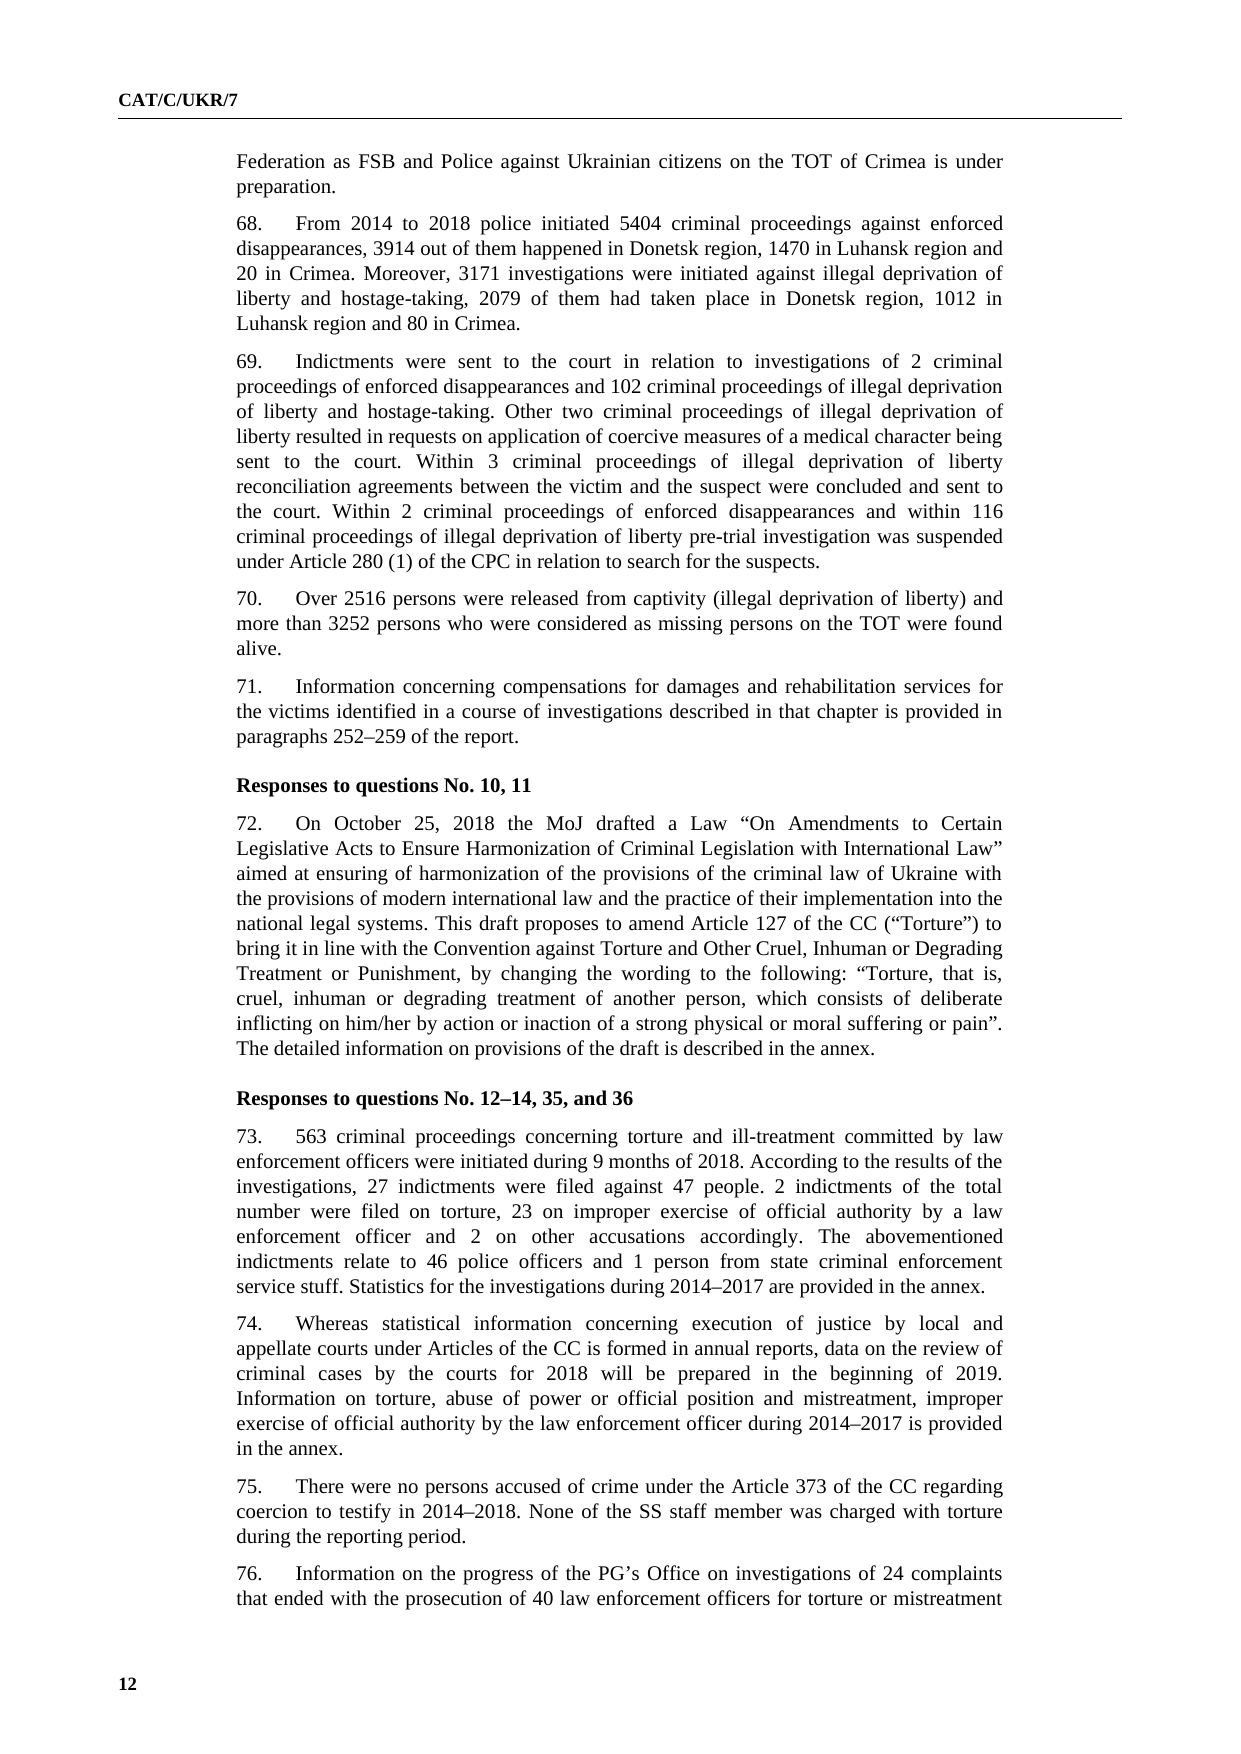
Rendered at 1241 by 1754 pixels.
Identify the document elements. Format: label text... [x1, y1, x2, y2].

text 72. On October 25, 2018 the MoJ drafted a Law “On Amendments to Certain Legislative Acts to Ensure Harmonization of Criminal Legislation with International Law” aimed at ensuring of harmonization of the provisions of the criminal law of Ukraine with the provisions of modern international law and the practice of their implementation into the national legal systems. This draft proposes to amend Article 127 of the CC (“Torture”) to bring it in line with the Convention against Torture and Other Cruel, Inhuman or Degrading Treatment or Punishment, by changing the wording to the following: “Torture, that is, cruel, inhuman or degrading treatment of another person, which consists of deliberate inflicting on him/her by action or inaction of a strong physical or moral suffering or pain”. The detailed information on provisions of the draft is described in the annex. [236, 810, 1004, 1060]
text 69. Indictments were sent to the court in relation to investigations of 2 criminal proceedings of enforced disappearances and 102 criminal proceedings of illegal deprivation of liberty and hostage-taking. Other two criminal proceedings of illegal deprivation of liberty resulted in requests on application of coercive measures of a medical character being sent to the court. Within 3 criminal proceedings of illegal deprivation of liberty reconciliation agreements between the victim and the suspect were concluded and sent to the court. Within 2 criminal proceedings of enforced disappearances and within 116 criminal proceedings of illegal deprivation of liberty pre-trial investigation was suspended under Article 280 (1) of the CPC in relation to search for the suspects. [236, 348, 1004, 573]
text Responses to questions No. 12–14, 35, and 36 [118, 1085, 1004, 1110]
text 73. 563 criminal proceedings concerning torture and ill-treatment committed by law enforcement officers were initiated during 9 months of 2018. According to the results of the investigations, 27 indictments were filed against 47 people. 2 indictments of the total number were filed on torture, 23 on improper exercise of official authority by a law enforcement officer and 2 on other accusations accordingly. The abovementioned indictments relate to 46 police officers and 1 person from state criminal enforcement service stuff. Statistics for the investigations during 2014–2017 are provided in the annex. [236, 1123, 1004, 1298]
text 74. Whereas statistical information concerning execution of justice by local and appellate courts under Articles of the CC is formed in annual reports, data on the review of criminal cases by the courts for 2018 will be prepared in the beginning of 2019. Information on torture, abuse of power or official position and mistreatment, improper exercise of official authority by the law enforcement officer during 2014–2017 is provided in the annex. [236, 1310, 1004, 1460]
text 68. From 2014 to 2018 police initiated 5404 criminal proceedings against enforced disappearances, 3914 out of them happened in Donetsk region, 1470 in Luhansk region and 20 in Crimea. Moreover, 3171 investigations were initiated against illegal deprivation of liberty and hostage-taking, 2079 of them had taken place in Donetsk region, 1012 in Luhansk region and 80 in Crimea. [236, 210, 1004, 335]
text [236, 148, 1004, 198]
text 71. Information concerning compensations for damages and rehabilitation services for the victims identified in a course of investigations described in that chapter is provided in paragraphs 252–259 of the report. [236, 673, 1004, 748]
text 75. There were no persons accused of crime under the Article 373 of the CC regarding coercion to testify in 2014–2018. None of the SS staff member was charged with torture during the reporting period. [236, 1473, 1004, 1548]
text 70. Over 2516 persons were released from captivity (illegal deprivation of liberty) and more than 3252 persons who were considered as missing persons on the TOT were found alive. [236, 585, 1004, 660]
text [236, 1560, 1004, 1610]
text Responses to questions No. 10, 11 [118, 773, 1004, 798]
